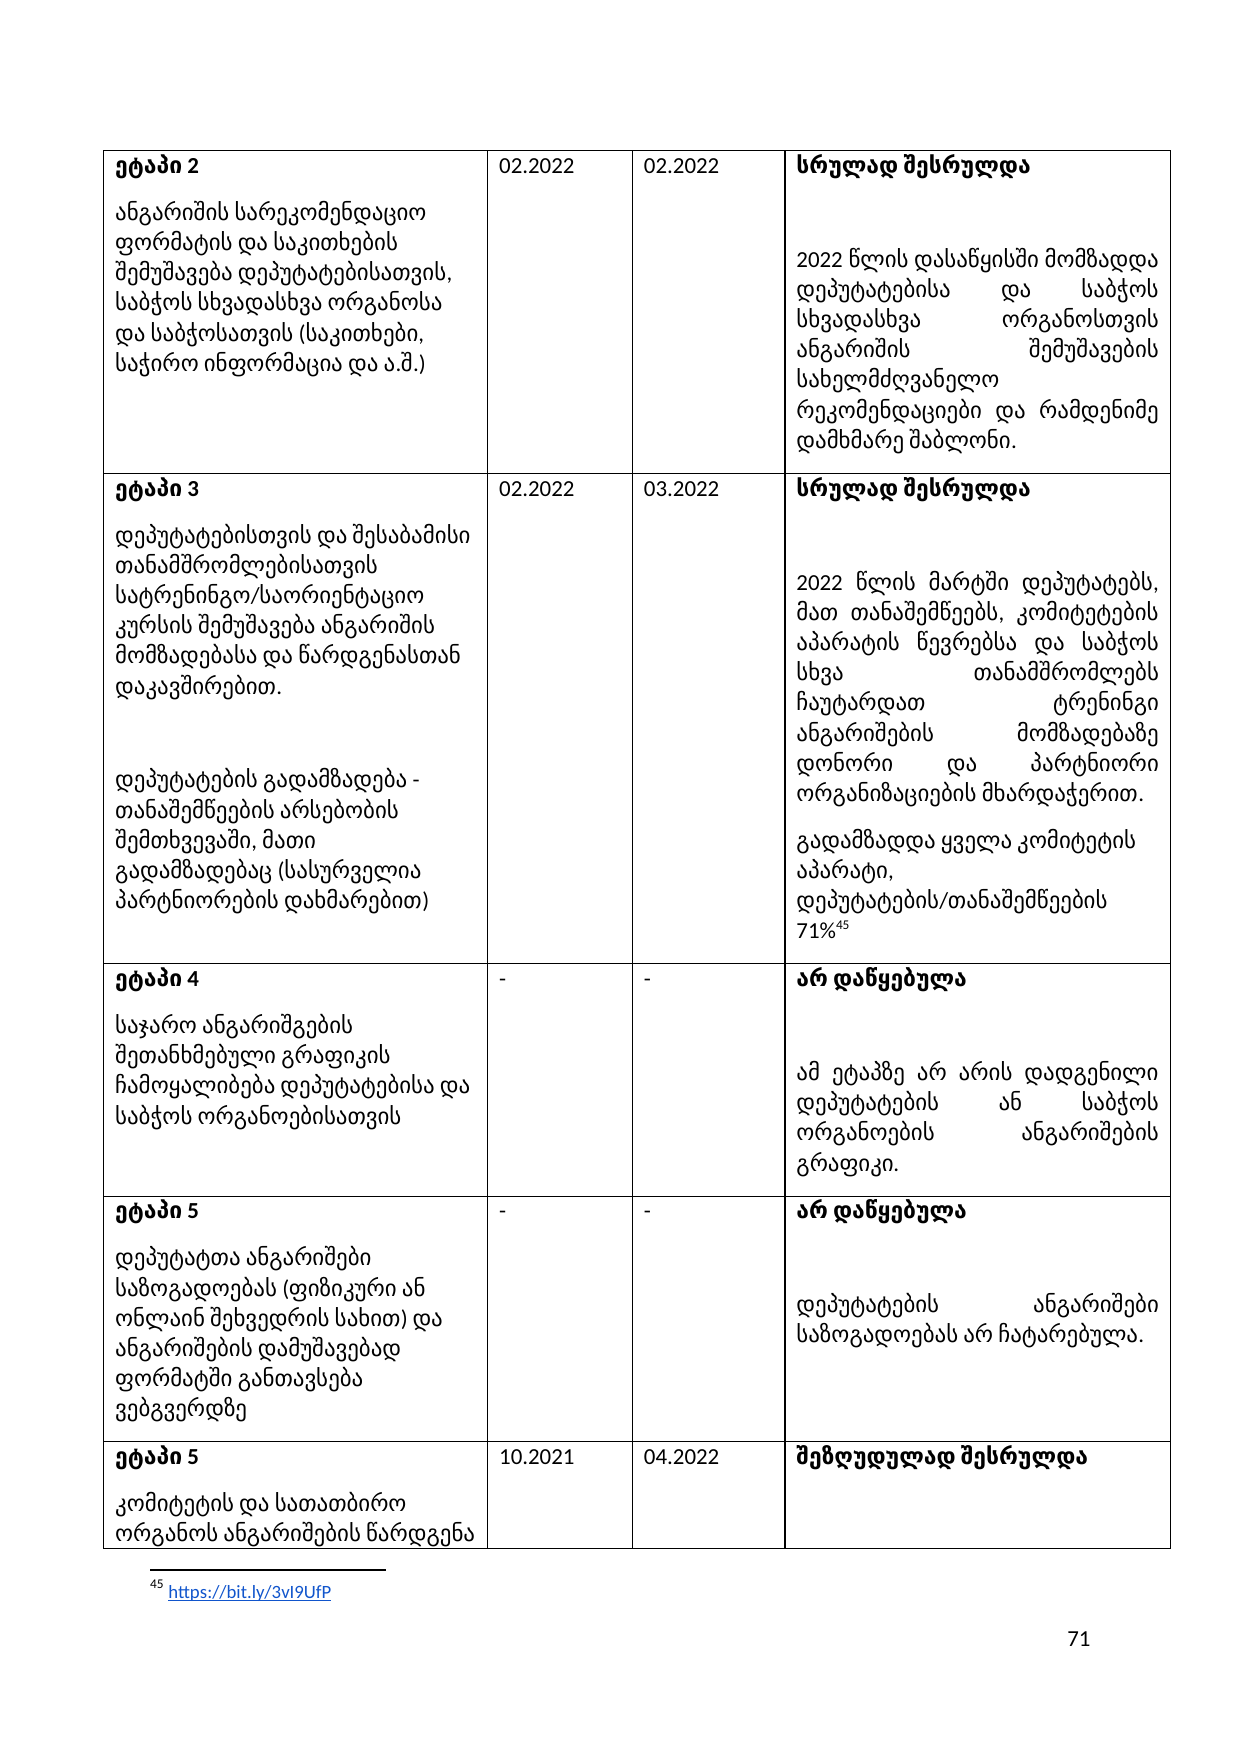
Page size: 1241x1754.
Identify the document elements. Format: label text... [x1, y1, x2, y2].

table_cell - [633, 1197, 784, 1441]
table_cell ეტაპი 2 ანგარიშის სარეკომენდაციო ფორმატის და საკითხების შემუშავება დეპუტატებისათვის, საბჭოს სხვადასხვა ორგანოსა და საბჭოსათვის (საკითხები, საჭირო ინფორმაცია და ა.შ.) [104, 151, 487, 473]
table_cell 10.2021 [488, 1442, 632, 1547]
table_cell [786, 1442, 1170, 1547]
table_cell სრულად შესრულდა 2022 წლის მარტში დეპუტატებს, მათ თანაშემწეებს, კომიტეტების აპარატის წევრებსა და საბჭოს სხვა თანამშრომლებს ჩაუტარდათ ტრენინგი ანგარიშების მომზადებაზე დონორი და პარტნიორი ორგანიზაციების მხარდაჭერით. გადამზადდა ყველა კომიტეტის აპარატი, დეპუტატების/თანაშემწეების 71% [786, 474, 1170, 963]
table_cell 04.2022 [633, 1442, 784, 1547]
table_cell სრულად შესრულდა 2022 წლის დასაწყისში მომზადდა დეპუტატებისა და საბჭოს სხვადასხვა ორგანოსთვის ანგარიშის შემუშავების სახელმძღვანელო რეკომენდაციები და რამდენიმე დამხმარე შაბლონი. [786, 151, 1170, 473]
table_cell ეტაპი 5 დეპუტატთა ანგარიშები საზოგადოებას (ფიზიკური ან ონლაინ შეხვედრის სახით) და ანგარიშების დამუშავებად ფორმატში განთავსება ვებგვერდზე [104, 1197, 487, 1441]
table_cell ეტაპი 3 დეპუტატებისთვის და შესაბამისი თანამშრომლებისათვის სატრენინგო/საორიენტაციო კურსის შემუშავება ანგარიშის მომზადებასა და წარდგენასთან დაკავშირებით. დეპუტატების გადამზადება - თანაშემწეების არსებობის შემთხვევაში, მათი გადამზადებაც (სასურველია პარტნიორების დახმარებით) [104, 474, 487, 963]
table_cell 02.2022 [488, 474, 632, 963]
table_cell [104, 1442, 487, 1547]
table_cell - [633, 964, 784, 1196]
table_cell ეტაპი 4 საჯარო ანგარიშგების შეთანხმებული გრაფიკის ჩამოყალიბება დეპუტატებისა და საბჭოს ორგანოებისათვის [104, 964, 487, 1196]
table_cell არ დაწყებულა ამ ეტაპზე არ არის დადგენილი დეპუტატების ან საბჭოს ორგანოების ანგარიშების გრაფიკი. [786, 964, 1170, 1196]
table_cell არ დაწყებულა დეპუტატების ანგარიშები საზოგადოებას არ ჩატარებულა. [786, 1197, 1170, 1441]
table_cell 02.2022 [633, 151, 784, 473]
table_cell - [488, 964, 632, 1196]
table_cell 02.2022 [488, 151, 632, 473]
table_cell - [488, 1197, 632, 1441]
table_cell 03.2022 [633, 474, 784, 963]
